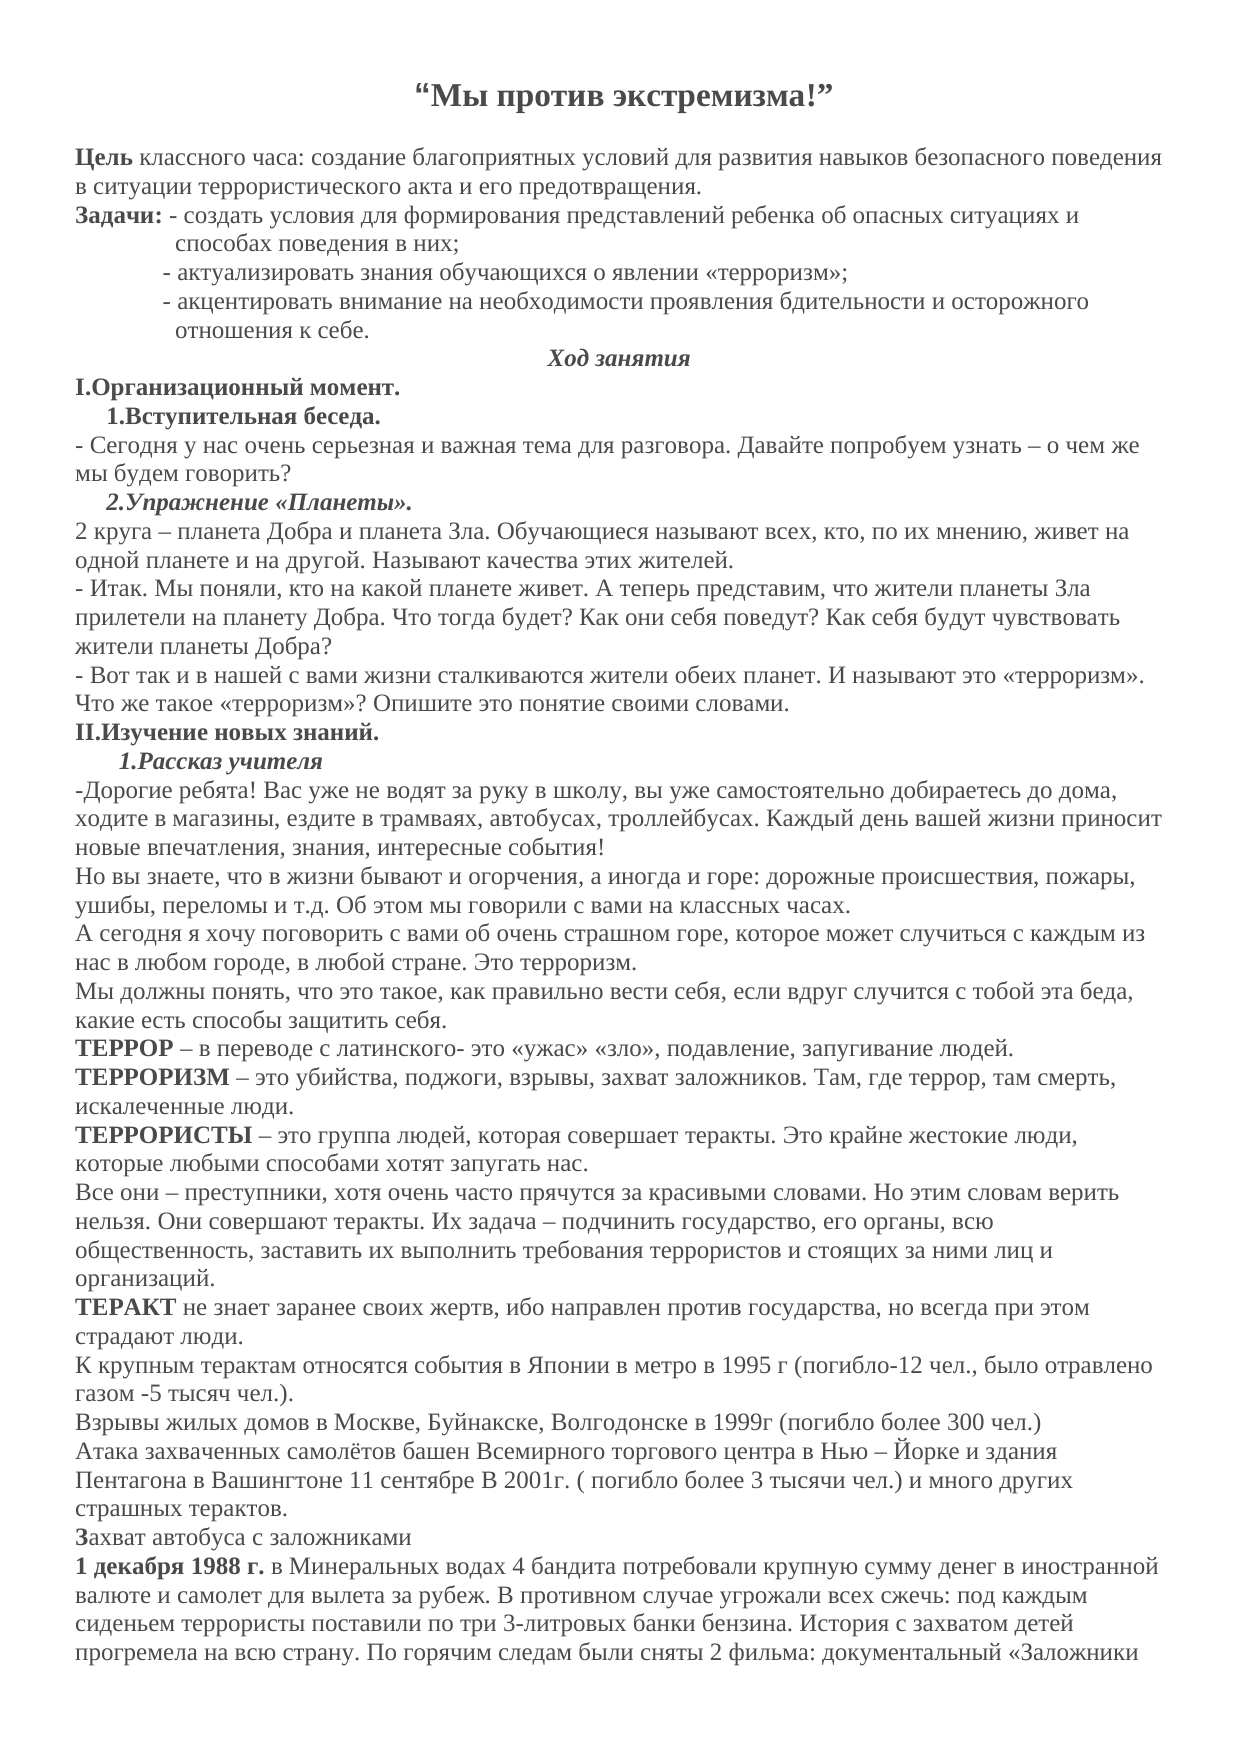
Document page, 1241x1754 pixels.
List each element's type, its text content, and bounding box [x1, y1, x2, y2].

text 2 круга – планета Добра и планета Зла. Обучающиеся называют всех, кто, по их мнению, живет на одной планете и на другой. Называют качества этих жителей. [75, 516, 1165, 573]
text II.Изучение новых знаний. [75, 717, 1165, 746]
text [75, 1522, 1165, 1666]
text ТЕРРОР – в переводе с латинского- это «ужас» «зло», подавление, запугивание людей. ТЕРРОРИЗМ – это убийства, поджоги, взрывы, захват заложников. Там, где террор, там смерть, искалеченные люди. ТЕРРОРИСТЫ – это группа людей, которая совершает теракты. Это крайне жестокие люди, которые любыми способами хотят запугать нас. Все они – преступники, хотя очень часто прячутся за красивыми словами. Но этим словам верить нельзя. Они совершают теракты. Их задача – подчинить государство, его органы, всю общественность, заставить их выполнить требования террористов и стоящих за ними лиц и организаций. ТЕРАКТ не знает заранее своих жертв, ибо направлен против государства, но всегда при этом страдают люди. К крупным терактам относятся события в Японии в метро в 1995 г (погибло-12 чел., было отравлено газом -5 тысяч чел.). Взрывы жилых домов в Москве, Буйнакске, Волгодонске в 1999г (погибло более 300 чел.) [75, 1033, 1165, 1436]
text - акцентировать внимание на необходимости проявления бдительности и осторожного [75, 286, 1165, 315]
text Атака захваченных самолётов башен Всемирного торгового центра в Нью – Йорке и здания Пентагона в Вашингтоне 11 сентябре В 2001г. ( погибло более 3 тысячи чел.) и много других страшных терактов. [75, 1436, 1165, 1522]
text - Итак. Мы поняли, кто на какой планете живет. А теперь представим, что жители планеты Зла прилетели на планету Добра. Что тогда будет? Как они себя поведут? Как себя будут чувствовать жители планеты Добра? [75, 573, 1165, 660]
text отношения к себе. [75, 315, 1165, 343]
text - актуализировать знания обучающихся о явлении «терроризм»; [75, 257, 1165, 286]
text “Мы против экстремизма!” [75, 75, 1165, 113]
text I.Организационный момент. [75, 372, 1165, 401]
text Ход занятия [75, 343, 1165, 372]
text Задачи: - создать условия для формирования представлений ребенка об опасных ситуациях и [75, 200, 1165, 228]
text 1.Вступительная беседа. [75, 401, 1165, 430]
text Цель классного часа: создание благоприятных условий для развития навыков безопасного поведения в ситуации террористического акта и его предотвращения. [75, 142, 1165, 200]
text 1.Рассказ учителя [75, 746, 1165, 775]
text - Вот так и в нашей с вами жизни сталкиваются жители обеих планет. И называют это «терроризм». Что же такое «терроризм»? Опишите это понятие своими словами. [75, 660, 1165, 717]
text 2.Упражнение «Планеты». [75, 487, 1165, 516]
text -Дорогие ребята! Вас уже не водят за руку в школу, вы уже самостоятельно добираетесь до дома, ходите в магазины, ездите в трамваях, автобусах, троллейбусах. Каждый день вашей жизни приносит новые впечатления, знания, интересные события! Но вы знаете, что в жизни бывают и огорчения, а иногда и горе: дорожные происшествия, пожары, ушибы, переломы и т.д. Об этом мы говорили с вами на классных часах. А сегодня я хочу поговорить с вами об очень страшном горе, которое может случиться с каждым из нас в любом городе, в любой стране. Это терроризм. Мы должны понять, что это такое, как правильно вести себя, если вдруг случится с тобой эта беда, какие есть способы защитить себя. [75, 775, 1165, 1033]
text - Сегодня у нас очень серьезная и важная тема для разговора. Давайте попробуем узнать – о чем же мы будем говорить? [75, 430, 1165, 487]
text способах поведения в них; [75, 228, 1165, 257]
